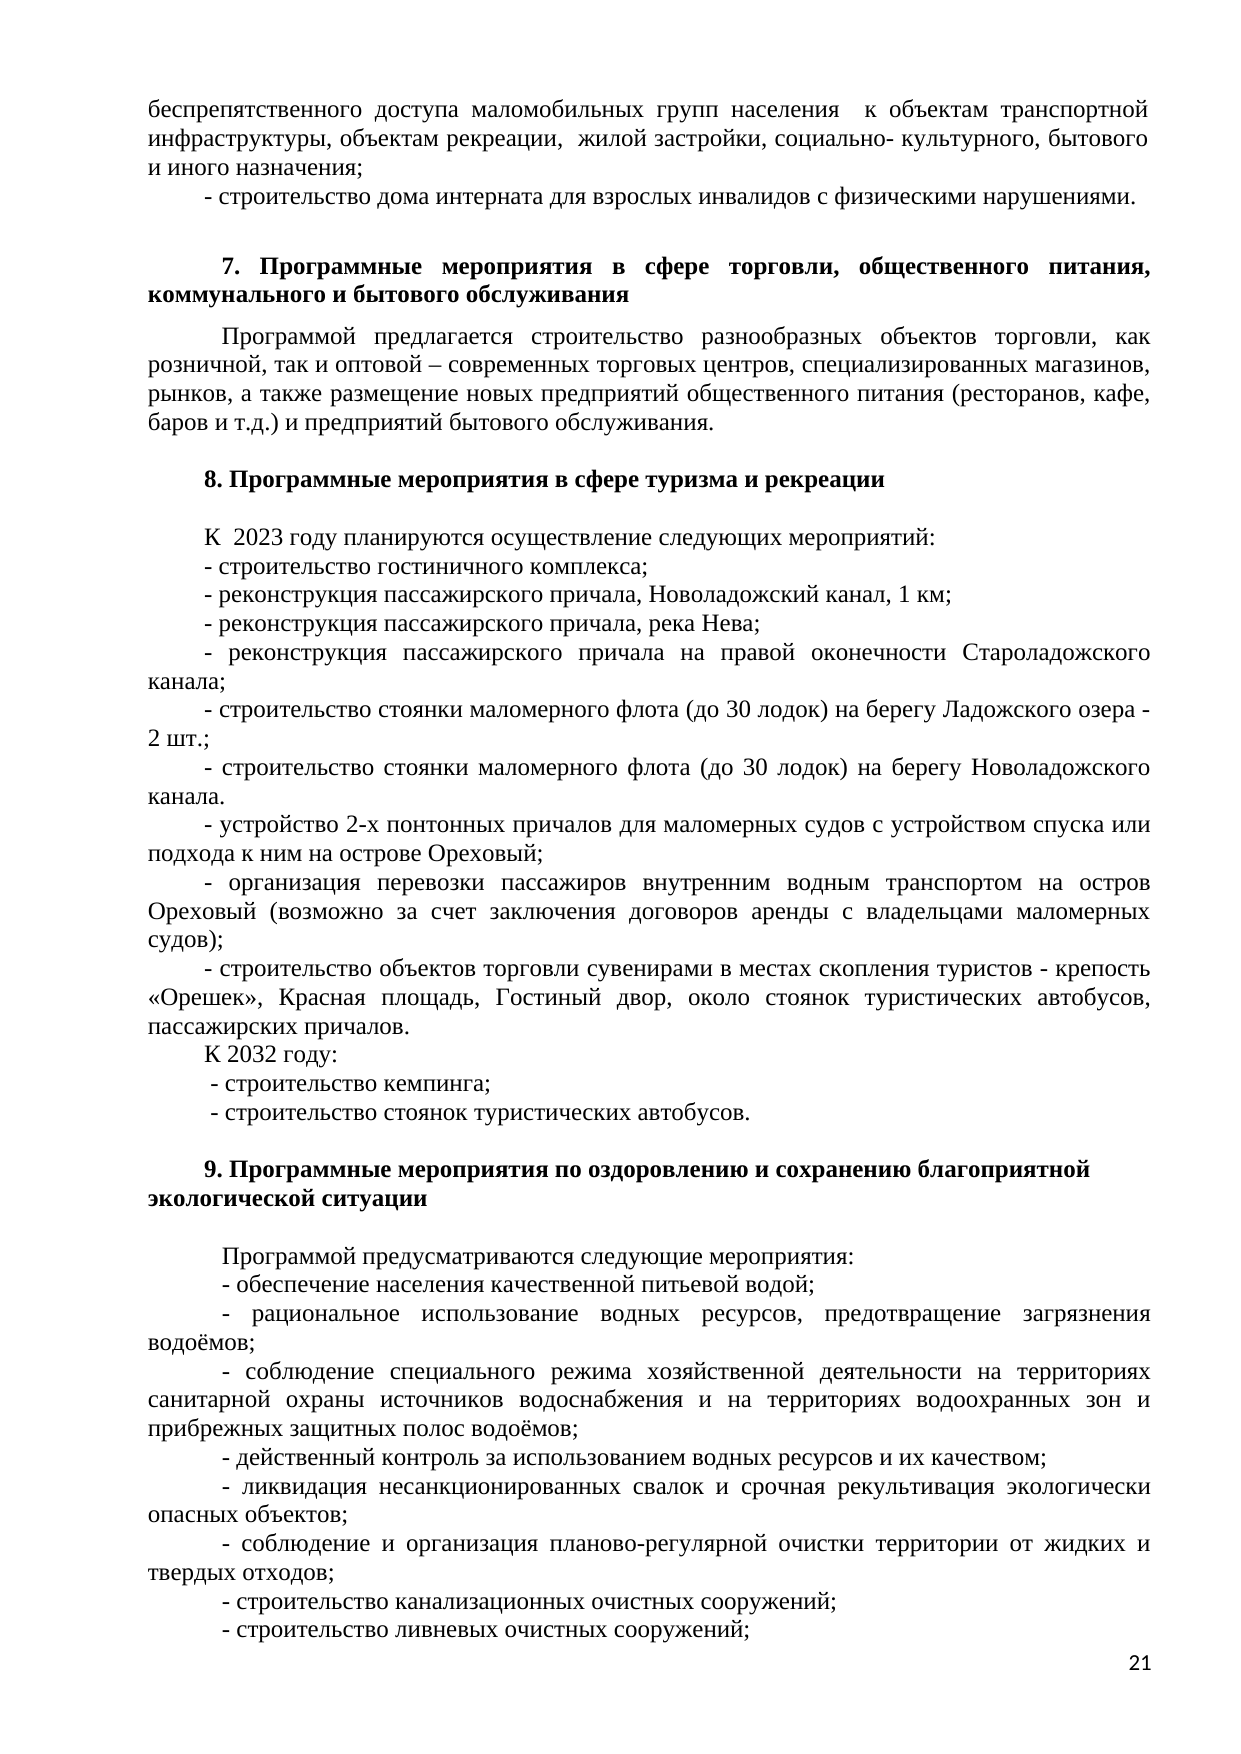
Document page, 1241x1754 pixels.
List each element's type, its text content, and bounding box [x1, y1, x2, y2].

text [148, 94, 1149, 181]
text - реконструкция пассажирского причала, река Нева; [148, 608, 1152, 637]
text - соблюдение специального режима хозяйственной деятельности на территориях санитарной охраны источников водоснабжения и на территориях водоохранных зон и прибрежных защитных полос водоёмов; [148, 1356, 1152, 1442]
text 8. Программные мероприятия в сфере туризма и рекреации [148, 464, 1149, 493]
text - строительство ливневых очистных сооружений; [148, 1614, 1152, 1643]
text 9. Программные мероприятия по оздоровлению и сохранению благоприятной экологической ситуации [148, 1154, 1149, 1212]
text К 2032 году: [148, 1039, 1152, 1068]
text 7. Программные мероприятия в сфере торговли, общественного питания, коммунального и бытового обслуживания [148, 251, 1152, 308]
text Программой предлагается строительство разнообразных объектов торговли, как розничной, так и оптовой – современных торговых центров, специализированных магазинов, рынков, а также размещение новых предприятий общественного питания (ресторанов, кафе, баров и т.д.) и предприятий бытового обслуживания. [148, 321, 1152, 436]
text - действенный контроль за использованием водных ресурсов и их качеством; [148, 1442, 1152, 1471]
text - строительство стоянок туристических автобусов. [148, 1097, 1152, 1126]
text - строительство стоянки маломерного флота (до 30 лодок) на берегу Новоладожского канала. [148, 752, 1152, 809]
text - строительство объектов торговли сувенирами в местах скопления туристов - крепость «Орешек», Красная площадь, Гостиный двор, около стоянок туристических автобусов, пассажирских причалов. [148, 953, 1152, 1039]
text - ликвидация несанкционированных свалок и срочная рекультивация экологически опасных объектов; [148, 1471, 1152, 1528]
text - устройство 2-х понтонных причалов для маломерных судов с устройством спуска или подхода к ним на острове Ореховый; [148, 809, 1152, 867]
text - рациональное использование водных ресурсов, предотвращение загрязнения водоёмов; [148, 1298, 1152, 1356]
text - обеспечение населения качественной питьевой водой; [148, 1269, 1152, 1298]
text - строительство кемпинга; [148, 1068, 1152, 1097]
text - строительство дома интерната для взрослых инвалидов с физическими нарушениями. [148, 181, 1149, 209]
text - соблюдение и организация планово-регулярной очистки территории от жидких и твердых отходов; [148, 1528, 1152, 1586]
text - реконструкция пассажирского причала, Новоладожский канал, ; [148, 579, 1152, 608]
text К 2023 году планируются осуществление следующих мероприятий: [148, 522, 1152, 551]
text Программой предусматриваются следующие мероприятия: [148, 1241, 1152, 1269]
text - реконструкция пассажирского причала на правой оконечности Староладожского канала; [148, 637, 1152, 694]
text - организация перевозки пассажиров внутренним водным транспортом на остров Ореховый (возможно за счет заключения договоров аренды с владельцами маломерных судов); [148, 867, 1152, 953]
text - строительство стоянки маломерного флота (до 30 лодок) на берегу Ладожского озера - 2 шт.; [148, 694, 1152, 752]
text - строительство канализационных очистных сооружений; [148, 1586, 1152, 1614]
text - строительство гостиничного комплекса; [148, 551, 1152, 579]
